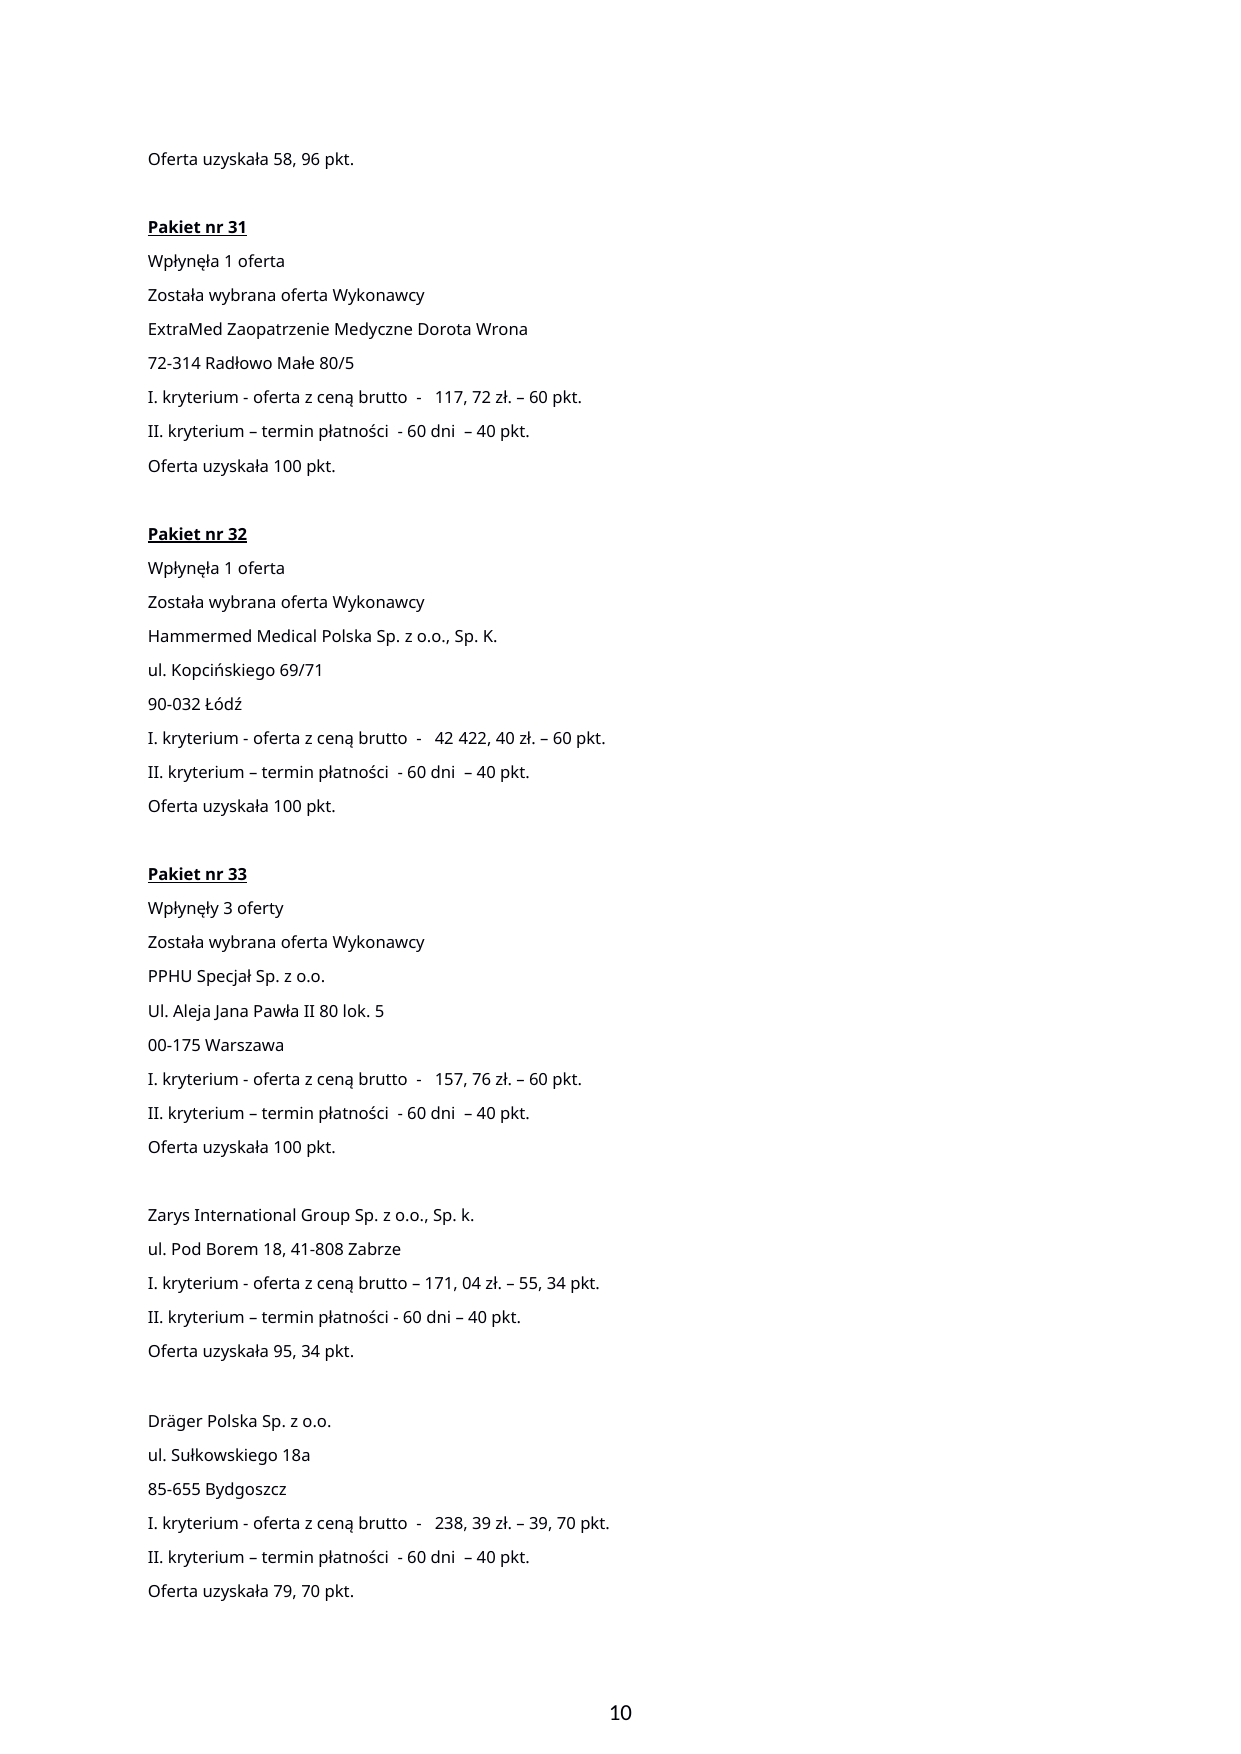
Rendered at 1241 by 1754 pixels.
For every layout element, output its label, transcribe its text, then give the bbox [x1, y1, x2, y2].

text II. kryterium – termin płatności - 60 dni – 40 pkt. [148, 1101, 1093, 1124]
text Oferta uzyskała 100 pkt. [148, 1135, 1093, 1158]
text Zarys International Group Sp. z o.o., Sp. k. [148, 1203, 1093, 1226]
text II. kryterium – termin płatności - 60 dni – 40 pkt. [148, 1546, 1093, 1569]
text 90-032 Łódź [148, 693, 1093, 715]
text Wpłynęła 1 oferta [148, 250, 1093, 272]
text Została wybrana oferta Wykonawcy [148, 590, 1093, 613]
text ul. Pod Borem 18, 41-808 Zabrze [148, 1238, 1093, 1260]
text Pakiet nr 32 [148, 522, 1093, 545]
text 85-655 Bydgoszcz [148, 1478, 1093, 1501]
text I. kryterium - oferta z ceną brutto - 157, 76 zł. – 60 pkt. [148, 1067, 1093, 1090]
text Oferta uzyskała 100 pkt. [148, 454, 1093, 477]
text ul. Kopcińskiego 69/71 [148, 658, 1093, 681]
text 72-314 Radłowo Małe 80/5 [148, 352, 1093, 375]
text Ul. Aleja Jana Pawła II 80 lok. 5 [148, 999, 1093, 1022]
text Oferta uzyskała 95, 34 pkt. [148, 1340, 1093, 1362]
text Pakiet nr 31 [148, 216, 1093, 238]
text II. kryterium – termin płatności - 60 dni – 40 pkt. [148, 761, 1093, 783]
text Wpłynęły 3 oferty [148, 897, 1093, 920]
text PPHU Specjał Sp. z o.o. [148, 965, 1093, 988]
text 00-175 Warszawa [148, 1033, 1093, 1056]
text II. kryterium – termin płatności - 60 dni – 40 pkt. [148, 1306, 1093, 1328]
text II. kryterium – termin płatności - 60 dni – 40 pkt. [148, 420, 1093, 443]
text ul. Sułkowskiego 18a [148, 1444, 1093, 1467]
text ExtraMed Zaopatrzenie Medyczne Dorota Wrona [148, 318, 1093, 341]
text Dräger Polska Sp. z o.o. [148, 1410, 1093, 1432]
text Została wybrana oferta Wykonawcy [148, 284, 1093, 307]
text Oferta uzyskała 100 pkt. [148, 795, 1093, 817]
text Oferta uzyskała 58, 96 pkt. [148, 148, 1093, 170]
text Oferta uzyskała 79, 70 pkt. [148, 1580, 1093, 1603]
text Wpłynęła 1 oferta [148, 556, 1093, 579]
text Pakiet nr 33 [148, 863, 1093, 886]
text I. kryterium - oferta z ceną brutto - 238, 39 zł. – 39, 70 pkt. [148, 1512, 1093, 1535]
text I. kryterium - oferta z ceną brutto – 171, 04 zł. – 55, 34 pkt. [148, 1272, 1093, 1294]
text I. kryterium - oferta z ceną brutto - 42 422, 40 zł. – 60 pkt. [148, 727, 1093, 749]
text Hammermed Medical Polska Sp. z o.o., Sp. K. [148, 624, 1093, 647]
text Została wybrana oferta Wykonawcy [148, 931, 1093, 954]
text I. kryterium - oferta z ceną brutto - 117, 72 zł. – 60 pkt. [148, 386, 1093, 409]
